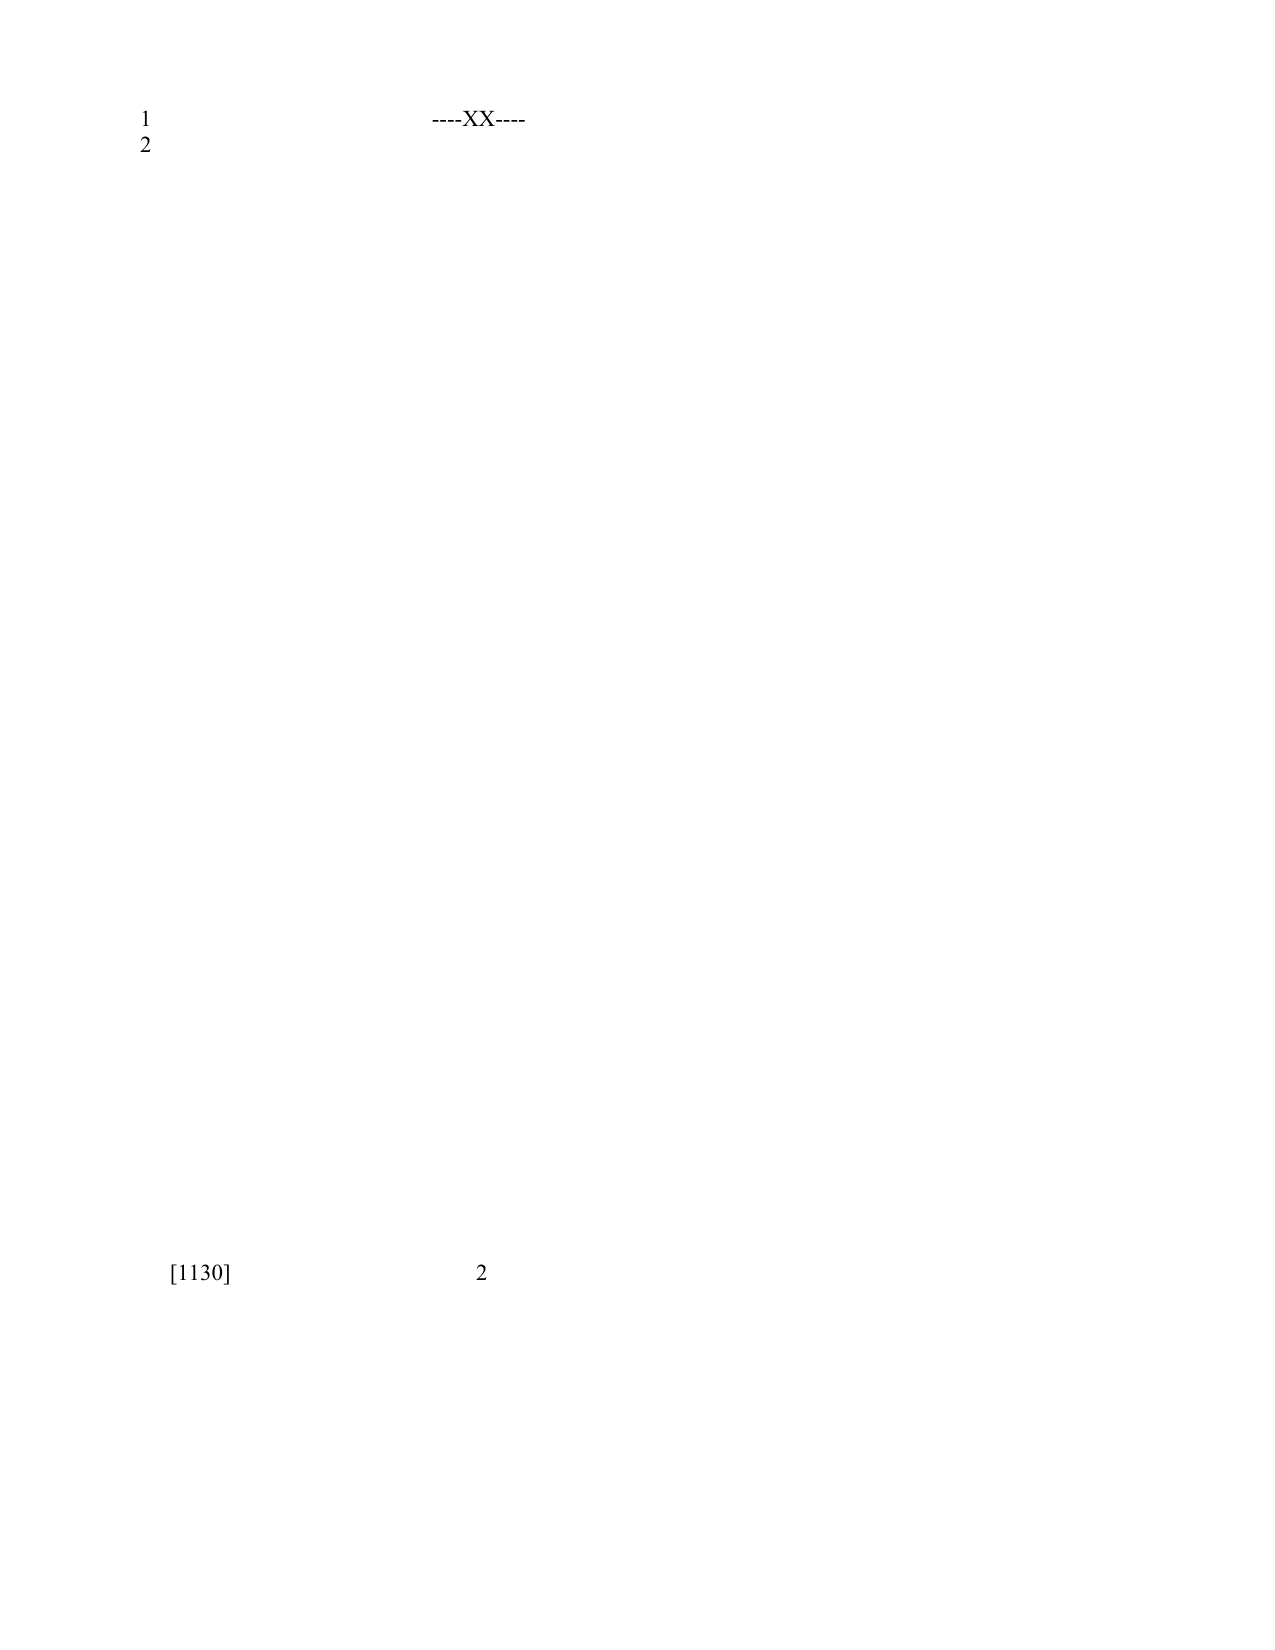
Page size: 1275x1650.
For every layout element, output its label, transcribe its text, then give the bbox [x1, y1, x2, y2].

text ----XX---- [169, 105, 787, 131]
